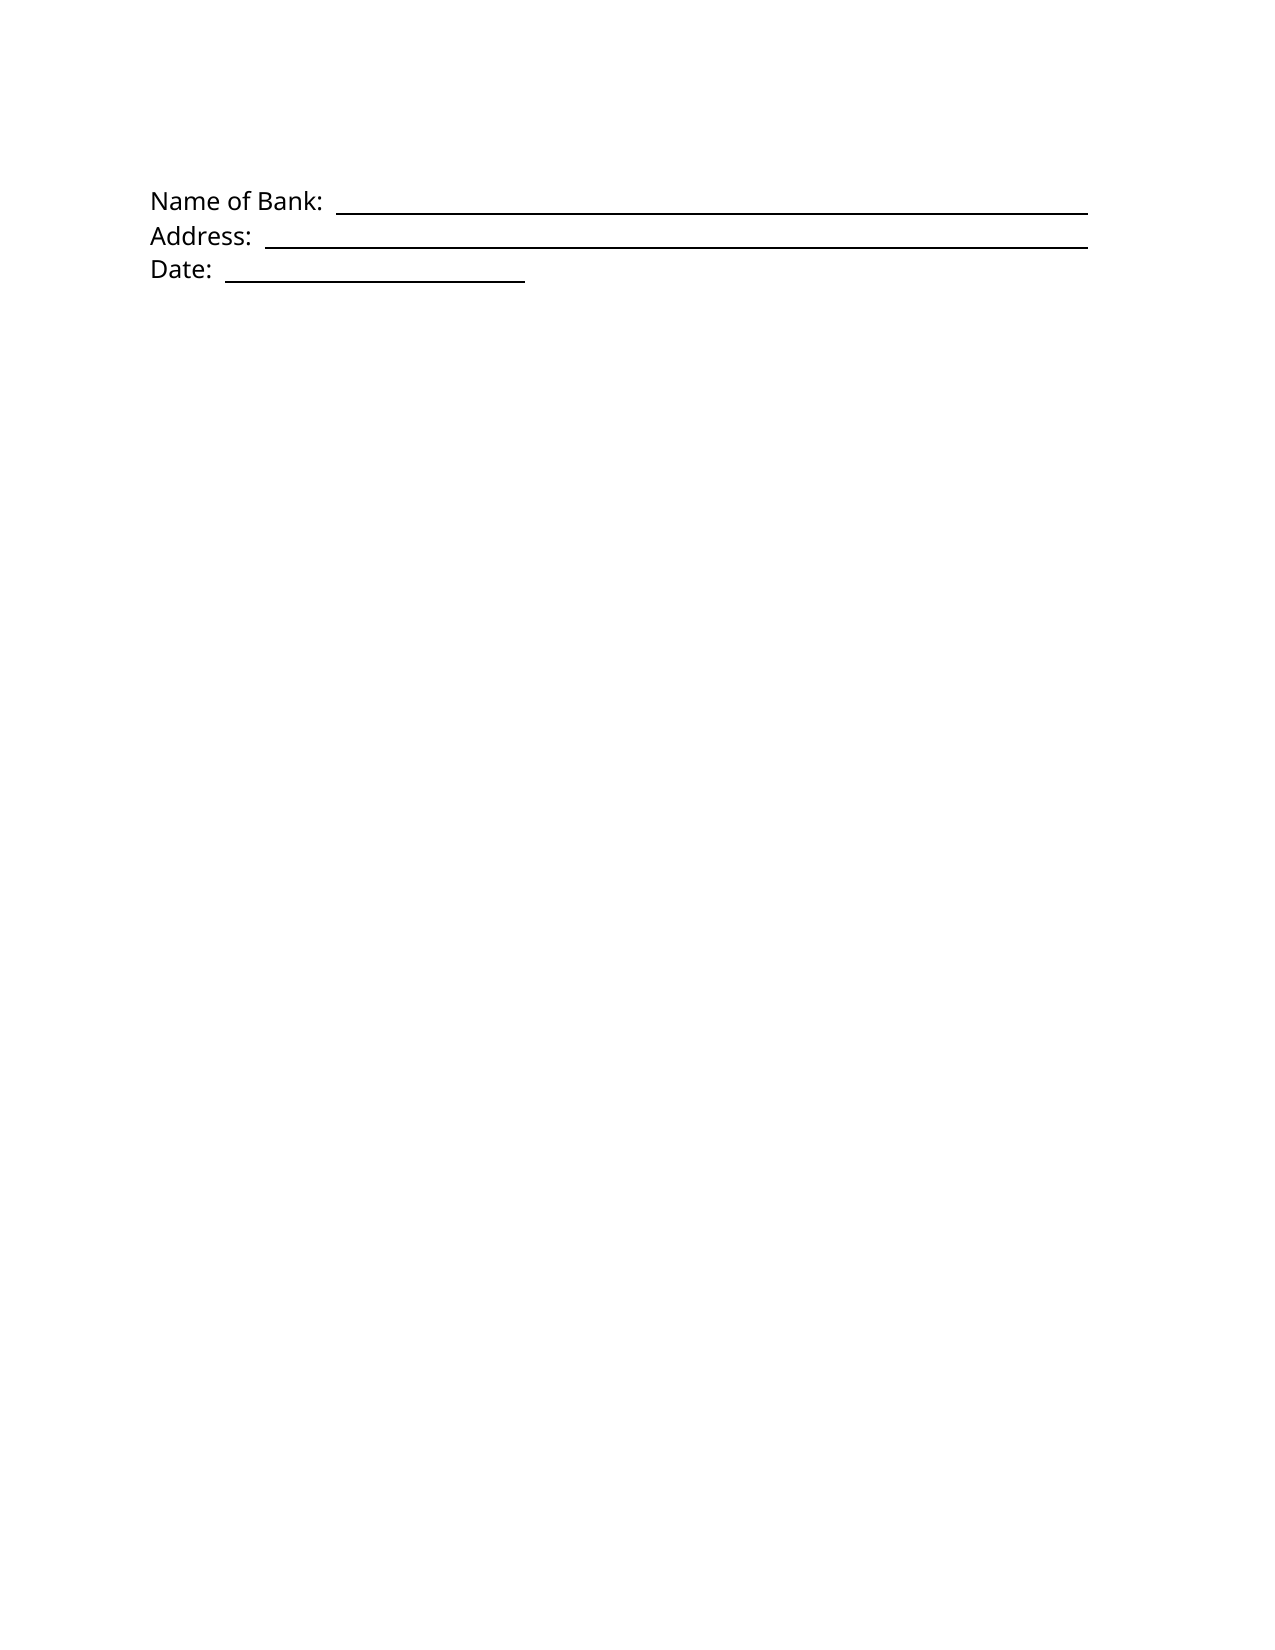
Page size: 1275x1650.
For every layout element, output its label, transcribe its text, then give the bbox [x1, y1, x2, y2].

text Name of Bank: [150, 184, 1125, 218]
text Date: [150, 252, 1125, 286]
text Address: [150, 218, 1125, 252]
